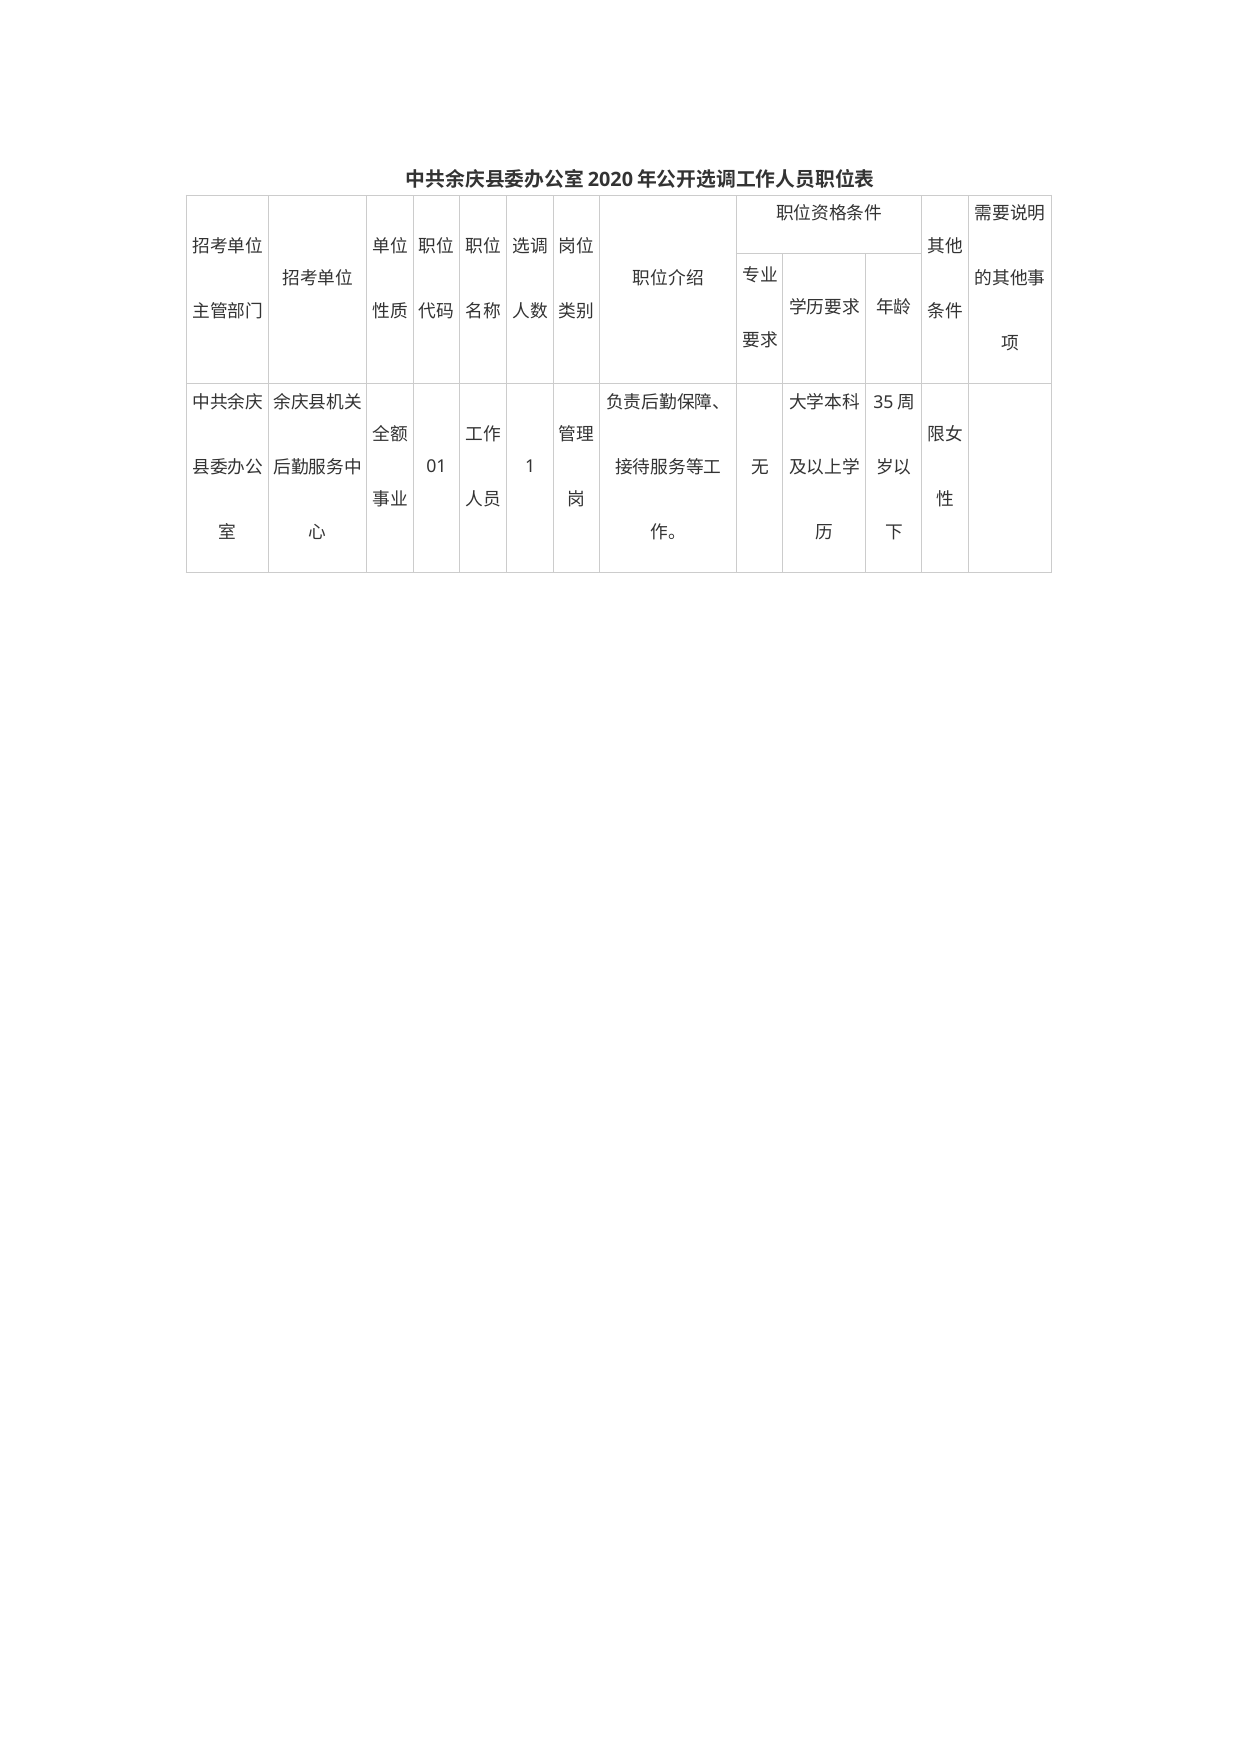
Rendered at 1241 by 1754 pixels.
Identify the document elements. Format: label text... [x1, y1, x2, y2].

table_cell 年龄 [866, 254, 921, 383]
table_cell [969, 384, 1051, 572]
table_cell 学历要求 [783, 254, 865, 383]
table_cell 限女性 [922, 384, 968, 572]
table_header 职位介绍 [600, 196, 736, 383]
table_cell 1 [507, 384, 553, 572]
table_cell 管理岗 [554, 384, 599, 572]
table_header 职位代码 [414, 196, 459, 383]
table_cell 工作人员 [460, 384, 506, 572]
table_header 岗位类别 [554, 196, 599, 383]
table_header 职位资格条件 [737, 196, 921, 253]
table_header 职位名称 [460, 196, 506, 383]
table_header 招考单位主管部门 [187, 196, 268, 383]
table_cell 无 [737, 384, 782, 572]
table_cell 专业要求 [737, 254, 782, 383]
table_cell 35周岁以下 [866, 384, 921, 572]
table_header 其他条件 [922, 196, 968, 383]
table_header 选调人数 [507, 196, 553, 383]
table_header 需要说明的其他事项 [969, 196, 1051, 383]
table_cell 01 [414, 384, 459, 572]
table_cell 余庆县机关后勤服务中心 [269, 384, 366, 572]
table_cell 负责后勤保障、接待服务等工作。 [600, 384, 736, 572]
table_cell 大学本科及以上学历 [783, 384, 865, 572]
text 中共余庆县委办公室2020年公开选调工作人员职位表 [187, 162, 1053, 194]
table_cell 中共余庆县委办公室 [187, 384, 268, 572]
table_header 招考单位 [269, 196, 366, 383]
table_header 单位性质 [367, 196, 413, 383]
table_cell 全额事业 [367, 384, 413, 572]
